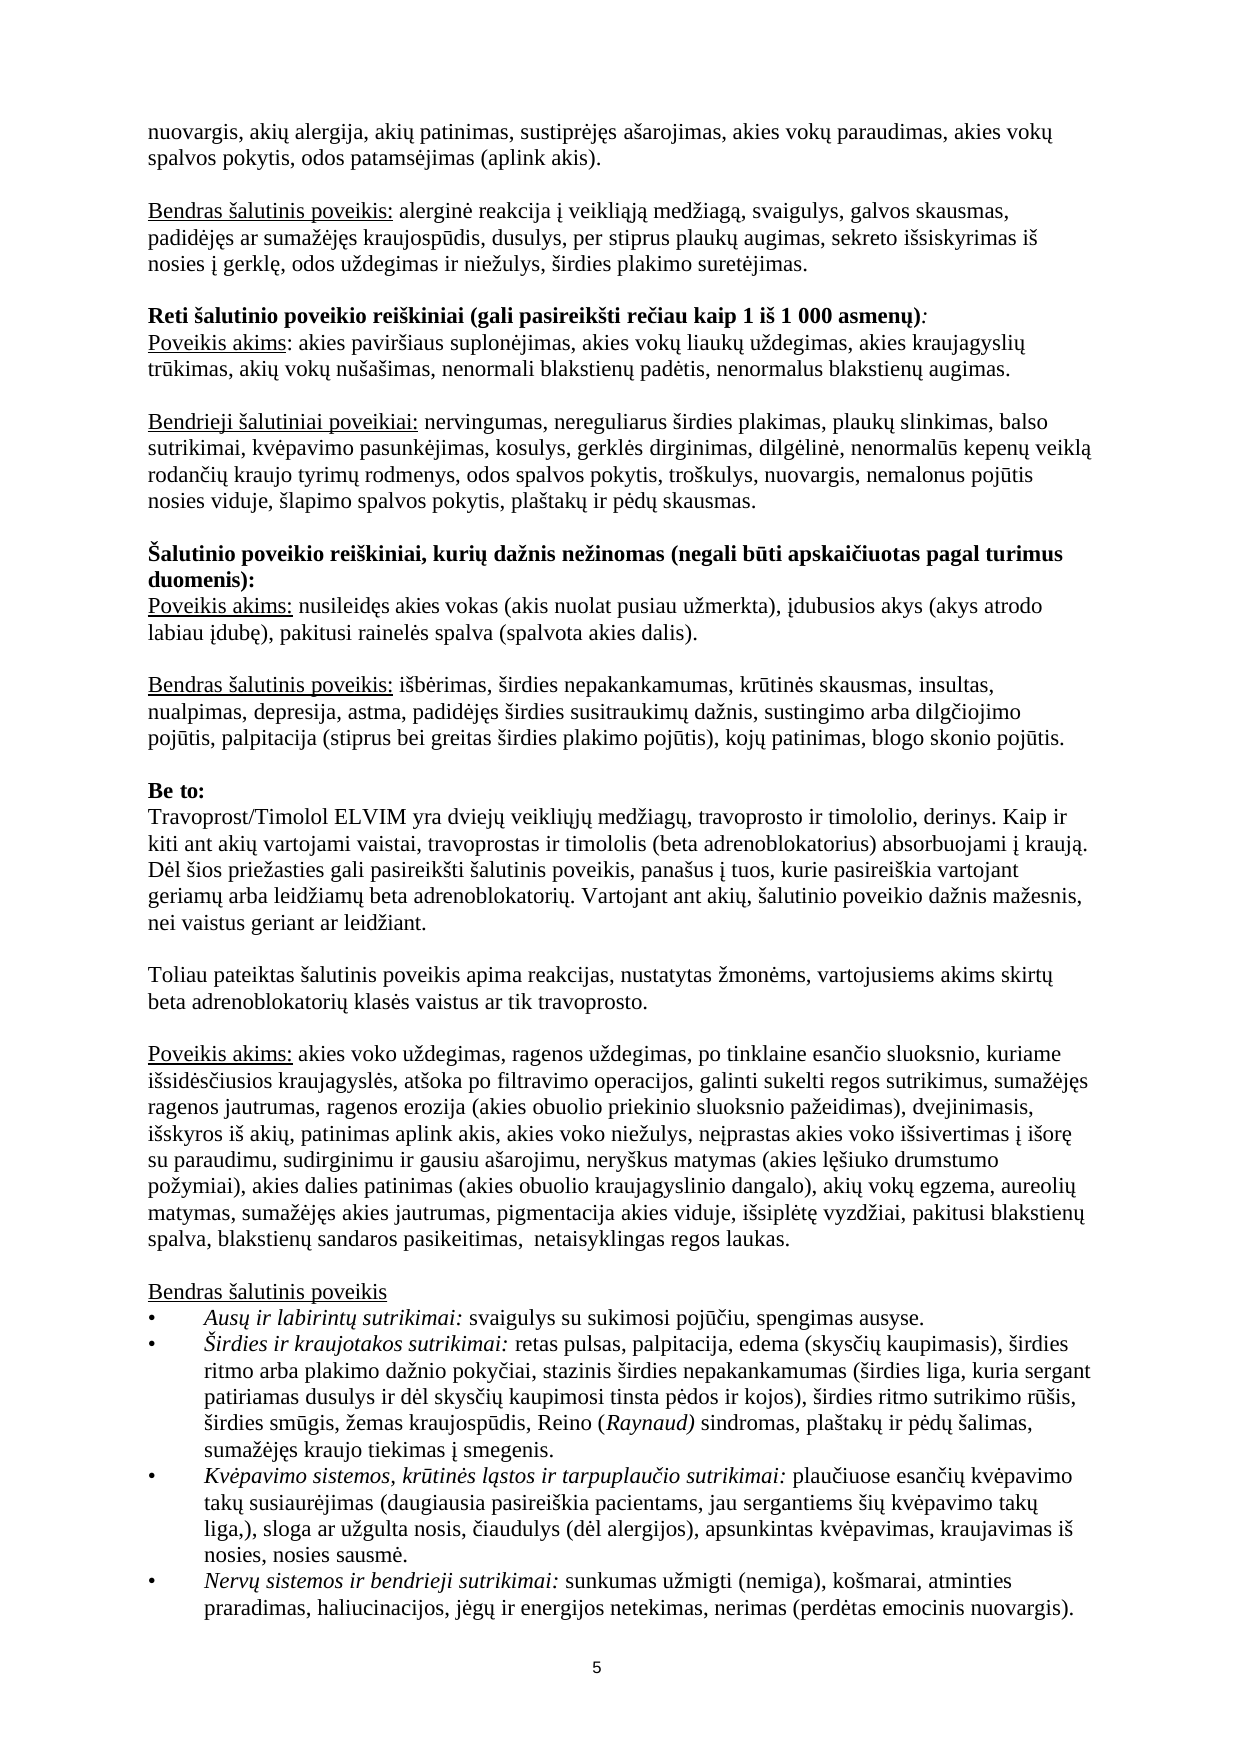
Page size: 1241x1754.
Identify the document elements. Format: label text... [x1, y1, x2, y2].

text Toliau pateiktas šalutinis poveikis apima reakcijas, nustatytas žmonėms, vartojusiems akims skirtų beta adrenoblokatorių klasės vaistus ar tik travoprosto. [148, 961, 1092, 1014]
text Bendras šalutinis poveikis: išbėrimas, širdies nepakankamumas, krūtinės skausmas, insultas, nualpimas, depresija, astma, padidėjęs širdies susitraukimų dažnis, sustingimo arba dilgčiojimo pojūtis, palpitacija (stiprus bei greitas širdies plakimo pojūtis), kojų patinimas, blogo skonio pojūtis. [148, 672, 1092, 751]
list Širdies ir kraujotakos sutrikimai: retas pulsas, palpitacija, edema (skysčių kaupimasis), širdies ritmo arba plakimo dažnio pokyčiai, stazinis širdies nepakankamumas (širdies liga, kuria sergant patiriamas dusulys ir dėl skysčių kaupimosi tinsta pėdos ir kojos), širdies ritmo sutrikimo rūšis, širdies smūgis, žemas kraujospūdis, Reino (Raynaud) sindromas, plaštakų ir pėdų šalimas, sumažėjęs kraujo tiekimas į smegenis. [148, 1330, 1092, 1462]
subtitle Šalutinio poveikio reiškiniai, kurių dažnis nežinomas (negali būti apskaičiuotas pagal turimus duomenis): [148, 540, 1092, 592]
text Poveikis akims: nusileidęs akies vokas (akis nuolat pusiau užmerkta), įdubusios akys (akys atrodo labiau įdubę), pakitusi rainelės spalva (spalvota akies dalis). [148, 592, 1092, 645]
text Bendrieji šalutiniai poveikiai: nervingumas, nereguliarus širdies plakimas, plaukų slinkimas, balso sutrikimai, kvėpavimo pasunkėjimas, kosulys, gerklės dirginimas, dilgėlinė, nenormalūs kepenų veiklą rodančių kraujo tyrimų rodmenys, odos spalvos pokytis, troškulys, nuovargis, nemalonus pojūtis nosies viduje, šlapimo spalvos pokytis, plaštakų ir pėdų skausmas. [148, 408, 1092, 513]
list Nervų sistemos ir bendrieji sutrikimai: sunkumas užmigti (nemiga), košmarai, atminties praradimas, haliucinacijos, jėgų ir energijos netekimas, nerimas (perdėtas emocinis nuovargis). [148, 1568, 1092, 1620]
text Bendras šalutinis poveikis [148, 1278, 1092, 1304]
text Travoprost/Timolol ELVIM yra dviejų veikliųjų medžiagų, travoprosto ir timololio, derinys. Kaip ir kiti ant akių vartojami vaistai, travoprostas ir timololis (beta adrenoblokatorius) absorbuojami į kraują. Dėl šios priežasties gali pasireikšti šalutinis poveikis, panašus į tuos, kurie pasireiškia vartojant geriamų arba leidžiamų beta adrenoblokatorių. Vartojant ant akių, šalutinio poveikio dažnis mažesnis, nei vaistus geriant ar leidžiant. [148, 803, 1092, 935]
text Poveikis akims: akies voko uždegimas, ragenos uždegimas, po tinklaine esančio sluoksnio, kuriame išsidėsčiusios kraujagyslės, atšoka po filtravimo operacijos, galinti sukelti regos sutrikimus, sumažėjęs ragenos jautrumas, ragenos erozija (akies obuolio priekinio sluoksnio pažeidimas), dvejinimasis, išskyros iš akių, patinimas aplink akis, akies voko niežulys, neįprastas akies voko išsivertimas į išorę su paraudimu, sudirginimu ir gausiu ašarojimu, neryškus matymas (akies lęšiuko drumstumo požymiai), akies dalies patinimas (akies obuolio kraujagyslinio dangalo), akių vokų egzema, aureolių matymas, sumažėjęs akies jautrumas, pigmentacija akies viduje, išsiplėtę vyzdžiai, pakitusi blakstienų spalva, blakstienų sandaros pasikeitimas, netaisyklingas regos laukas. [148, 1041, 1092, 1251]
subtitle Be to: [148, 777, 1092, 803]
subtitle Reti šalutinio poveikio reiškiniai (gali pasireikšti rečiau kaip 1 iš 1 000 asmenų): [148, 303, 1092, 329]
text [148, 118, 1092, 171]
text Bendras šalutinis poveikis: alerginė reakcija į veikliąją medžiagą, svaigulys, galvos skausmas, padidėjęs ar sumažėjęs kraujospūdis, dusulys, per stiprus plaukų augimas, sekreto išsiskyrimas iš nosies į gerklę, odos uždegimas ir niežulys, širdies plakimo suretėjimas. [148, 197, 1092, 276]
list Ausų ir labirintų sutrikimai: svaigulys su sukimosi pojūčiu, spengimas ausyse. [148, 1304, 1092, 1330]
text Poveikis akims: akies paviršiaus suplonėjimas, akies vokų liaukų uždegimas, akies kraujagyslių trūkimas, akių vokų nušašimas, nenormali blakstienų padėtis, nenormalus blakstienų augimas. [148, 329, 1092, 382]
list Kvėpavimo sistemos, krūtinės ląstos ir tarpuplaučio sutrikimai: plaučiuose esančių kvėpavimo takų susiaurėjimas (daugiausia pasireiškia pacientams, jau sergantiems šių kvėpavimo takų liga,), sloga ar užgulta nosis, čiaudulys (dėl alergijos), apsunkintas kvėpavimas, kraujavimas iš nosies, nosies sausmė. [148, 1462, 1092, 1568]
